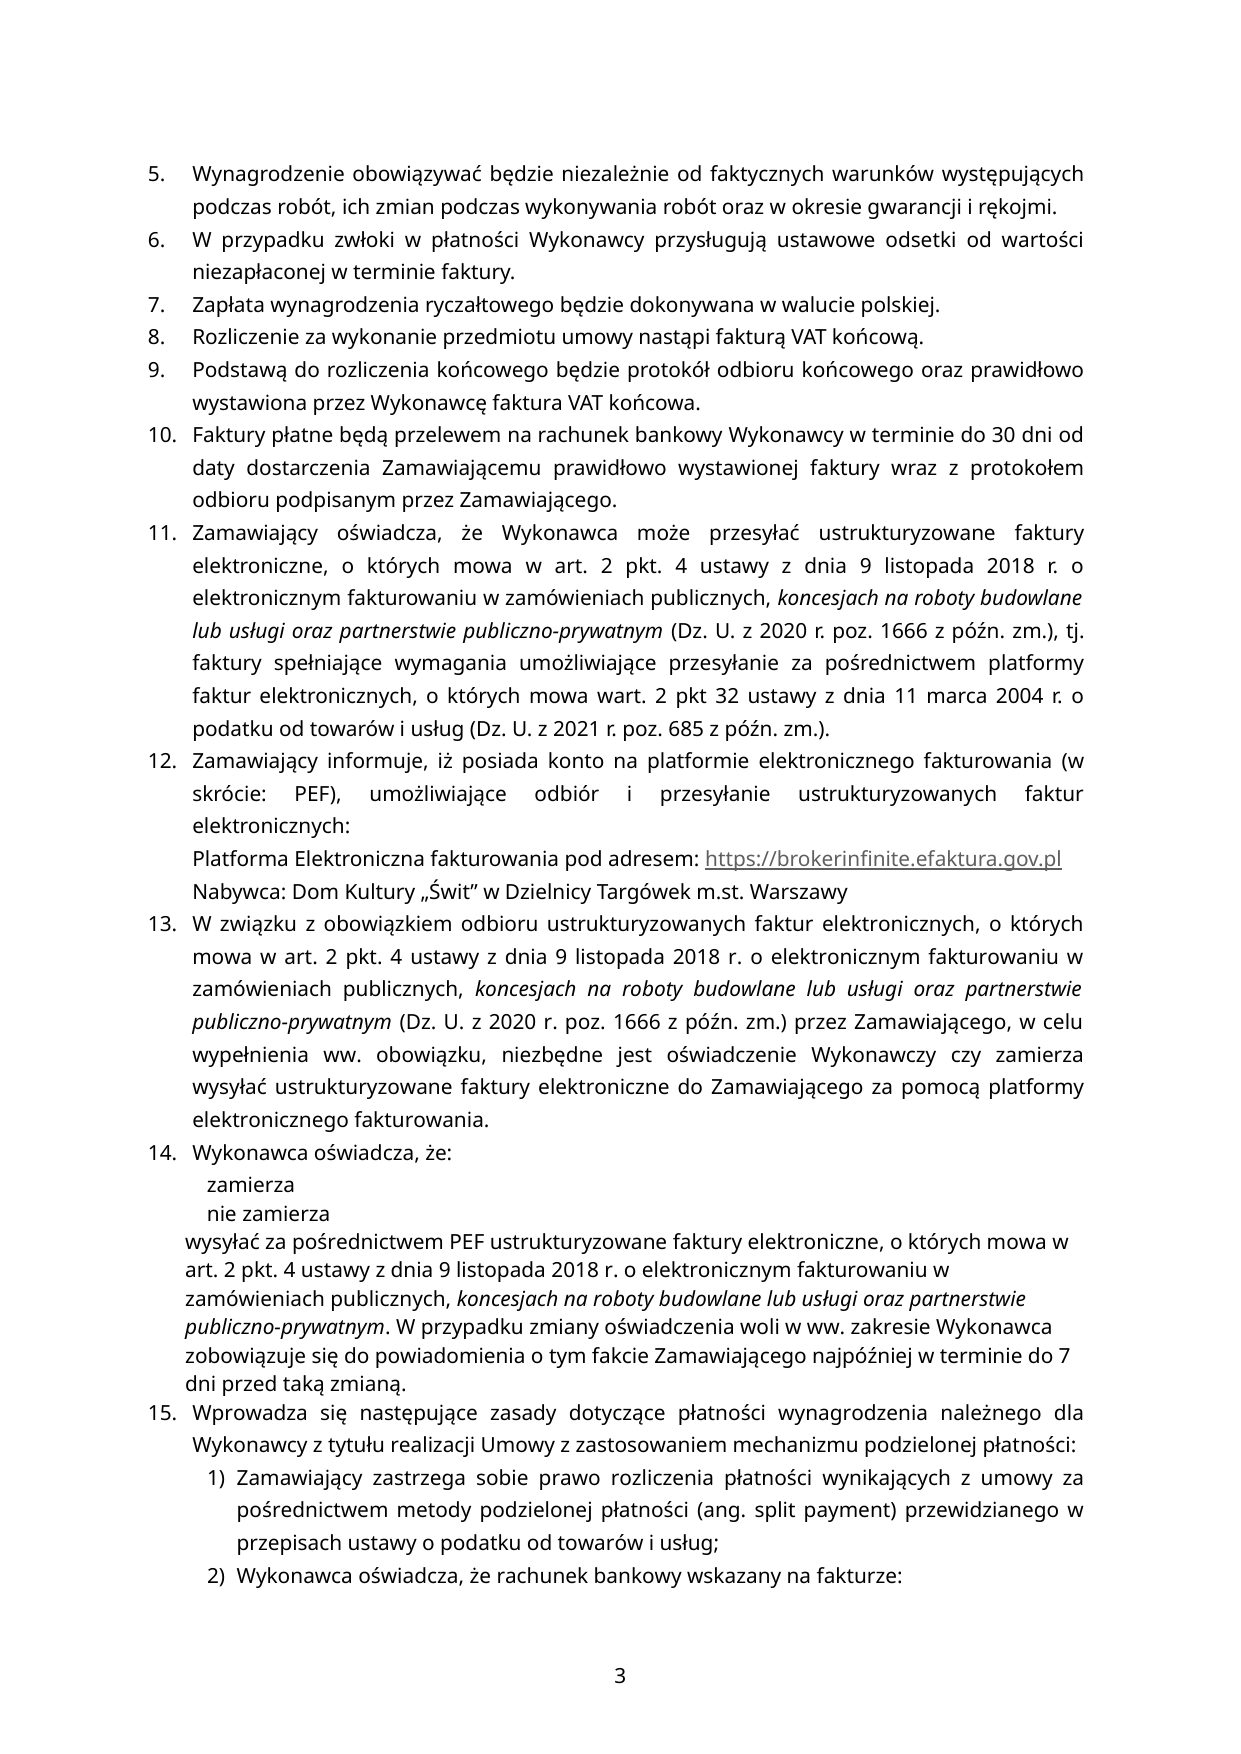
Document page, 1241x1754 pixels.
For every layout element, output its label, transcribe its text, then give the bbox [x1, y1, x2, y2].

list Wykonawca oświadcza, że: [148, 1138, 1085, 1166]
text wysyłać za pośrednictwem PEF ustrukturyzowane faktury elektroniczne, o których mowa w art. 2 pkt. 4 ustawy z dnia 9 listopada 2018 r. o elektronicznym fakturowaniu w zamówieniach publicznych, koncesjach na roboty budowlane lub usługi oraz partnerstwie publiczno-prywatnym. W przypadku zmiany oświadczenia woli w ww. zakresie Wykonawca zobowiązuje się do powiadomienia o tym fakcie Zamawiającego najpóźniej w terminie do 7 dni przed taką zmianą. [185, 1227, 1085, 1398]
list Faktury płatne będą przelewem na rachunek bankowy Wykonawcy w terminie do 30 dni od daty dostarczenia Zamawiającemu prawidłowo wystawionej faktury wraz z protokołem odbioru podpisanym przez Zamawiającego. [148, 420, 1085, 514]
list Rozliczenie za wykonanie przedmiotu umowy nastąpi fakturą VAT końcową. [148, 322, 1085, 351]
list W przypadku zwłoki w płatności Wykonawcy przysługują ustawowe odsetki od wartości niezapłaconej w terminie faktury. [148, 225, 1085, 286]
list Zamawiający informuje, iż posiada konto na platformie elektronicznego fakturowania (w skrócie: PEF), umożliwiające odbiór i przesyłanie ustrukturyzowanych faktur elektronicznych: [148, 746, 1085, 840]
text Platforma Elektroniczna fakturowania pod adresem: https://brokerinfinite.efaktura.gov.pl [192, 844, 1085, 873]
list Wynagrodzenie obowiązywać będzie niezależnie od faktycznych warunków występujących podczas robót, ich zmian podczas wykonywania robót oraz w okresie gwarancji i rękojmi. [148, 159, 1085, 221]
list Zamawiający zastrzega sobie prawo rozliczenia płatności wynikających z umowy za pośrednictwem metody podzielonej płatności (ang. split payment) przewidzianego w przepisach ustawy o podatku od towarów i usług; [207, 1463, 1085, 1557]
list W związku z obowiązkiem odbioru ustrukturyzowanych faktur elektronicznych, o których mowa w art. 2 pkt. 4 ustawy z dnia 9 listopada 2018 r. o elektronicznym fakturowaniu w zamówieniach publicznych, koncesjach na roboty budowlane lub usługi oraz partnerstwie publiczno-prywatnym (Dz. U. z 2020 r. poz. 1666 z późn. zm.) przez Zamawiającego, w celu wypełnienia ww. obowiązku, niezbędne jest oświadczenie Wykonawczy czy zamierza wysyłać ustrukturyzowane faktury elektroniczne do Zamawiającego za pomocą platformy elektronicznego fakturowania. [148, 909, 1085, 1133]
text nie zamierza [185, 1199, 1085, 1227]
list Zamawiający oświadcza, że Wykonawca może przesyłać ustrukturyzowane faktury elektroniczne, o których mowa w art. 2 pkt. 4 ustawy z dnia 9 listopada 2018 r. o elektronicznym fakturowaniu w zamówieniach publicznych, koncesjach na roboty budowlane lub usługi oraz partnerstwie publiczno-prywatnym (Dz. U. z 2020 r. poz. 1666 z późn. zm.), tj. faktury spełniające wymagania umożliwiające przesyłanie za pośrednictwem platformy faktur elektronicznych, o których mowa wart. 2 pkt 32 ustawy z dnia 11 marca 2004 r. o podatku od towarów i usług (Dz. U. z 2021 r. poz. 685 z późn. zm.). [148, 518, 1085, 742]
text Nabywca: Dom Kultury „Świt” w Dzielnicy Targówek m.st. Warszawy [192, 877, 1085, 905]
list Zapłata wynagrodzenia ryczałtowego będzie dokonywana w walucie polskiej. [148, 290, 1085, 318]
text zamierza [185, 1170, 1085, 1199]
list Podstawą do rozliczenia końcowego będzie protokół odbioru końcowego oraz prawidłowo wystawiona przez Wykonawcę faktura VAT końcowa. [148, 355, 1085, 416]
list Wykonawca oświadcza, że rachunek bankowy wskazany na fakturze: [207, 1561, 1085, 1589]
list Wprowadza się następujące zasady dotyczące płatności wynagrodzenia należnego dla Wykonawcy z tytułu realizacji Umowy z zastosowaniem mechanizmu podzielonej płatności: [148, 1398, 1085, 1459]
